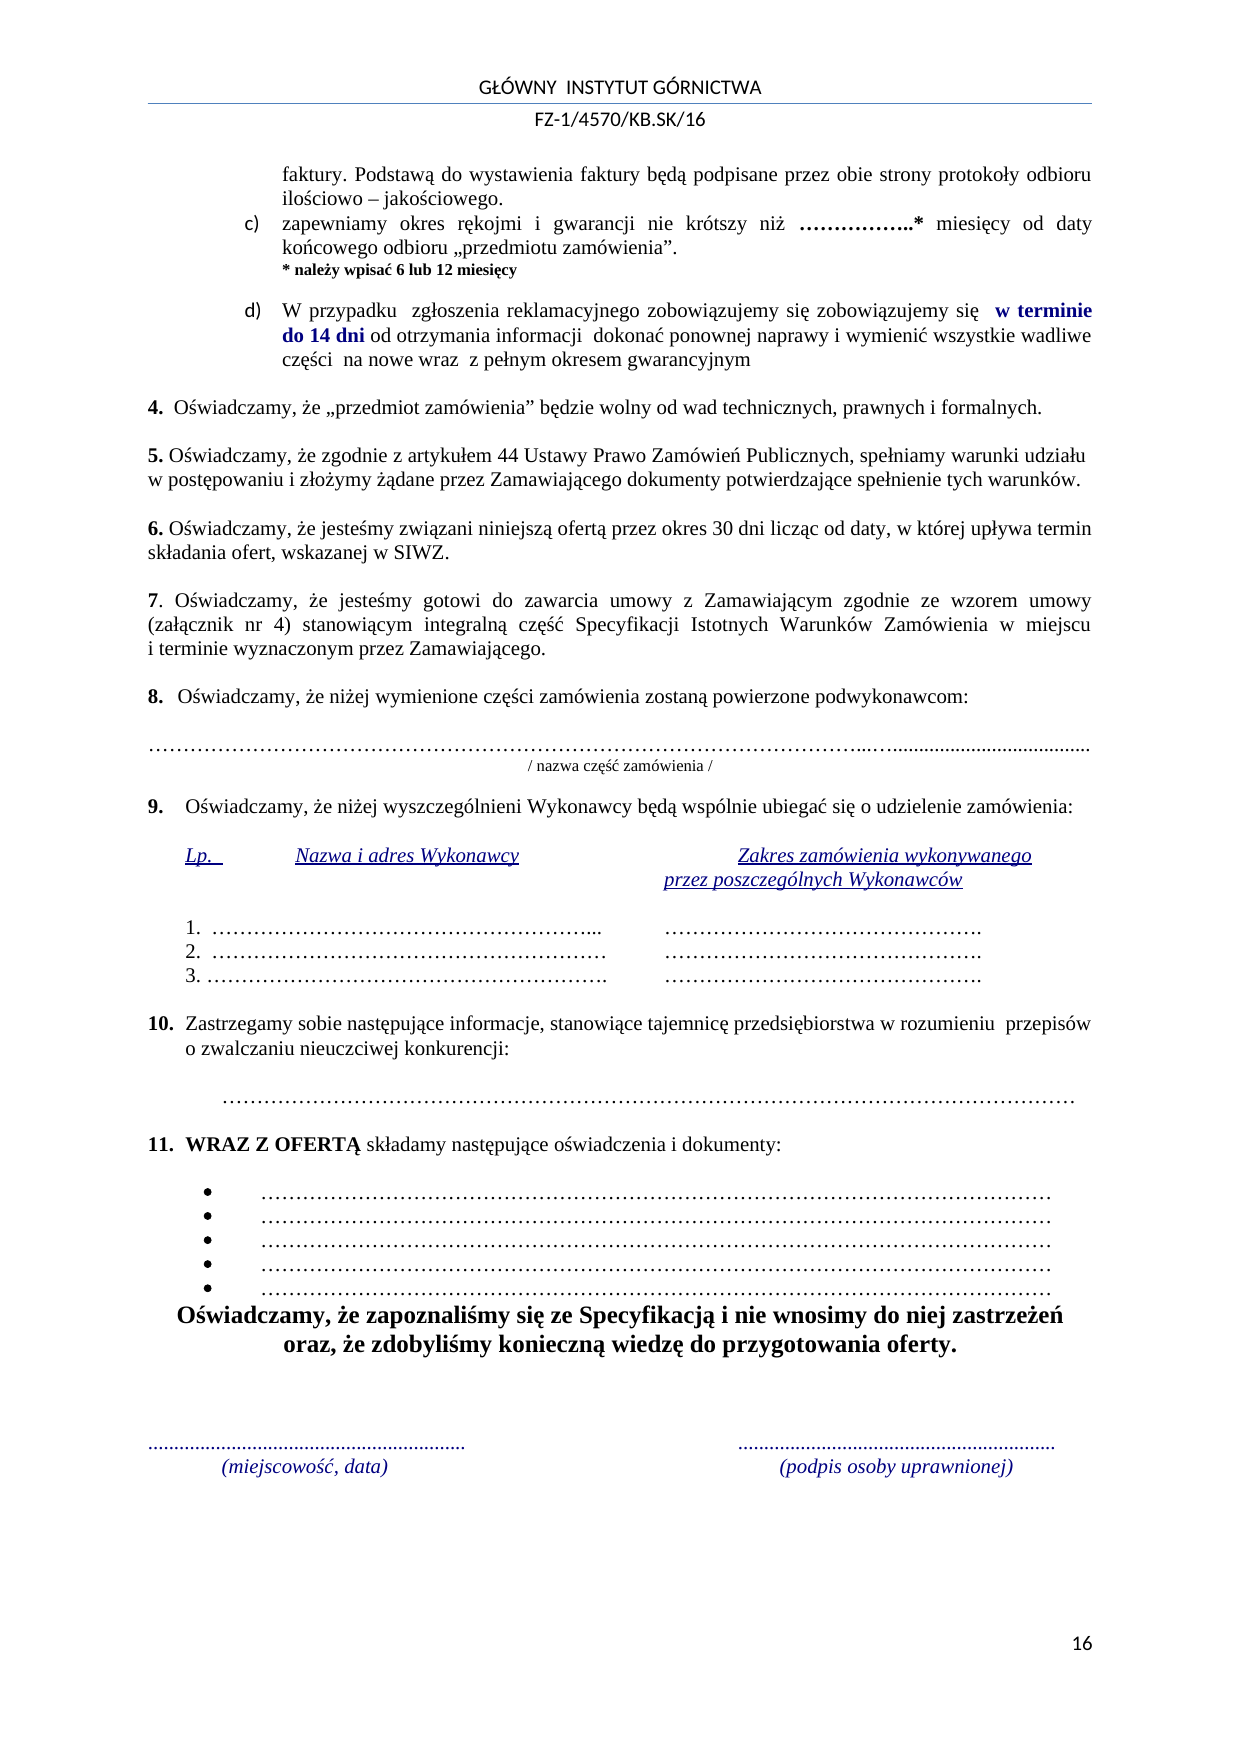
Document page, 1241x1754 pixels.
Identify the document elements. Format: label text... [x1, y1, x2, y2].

text 5. Oświadczamy, że zgodnie z artykułem 44 Ustawy Prawo Zamówień Publicznych, spełniamy warunki udziału w postępowaniu i złożymy żądane przez Zamawiającego dokumenty potwierdzające spełnienie tych warunków. [148, 443, 1092, 491]
text Oświadczamy, że zapoznaliśmy się ze Specyfikacją i nie wnosimy do niej zastrzeżeń oraz, że zdobyliśmy konieczną wiedzę do przygotowania oferty. [148, 1300, 1092, 1358]
list Lp. Nazwa i adres Wykonawcy Zakres zamówienia wykonywanego [185, 843, 1092, 867]
list …………………………………………………………………………………………………… [204, 1252, 1092, 1276]
list WRAZ Z OFERTĄ składamy następujące oświadczenia i dokumenty: [148, 1132, 1092, 1156]
text 6. Oświadczamy, że jesteśmy związani niniejszą ofertą przez okres 30 dni licząc od daty, w której upływa termin składania ofert, wskazanej w SIWZ. [148, 516, 1092, 564]
text / nazwa część zamówienia / [148, 756, 1092, 775]
list 2. ………………………………………………… ………………………………………. [185, 939, 1092, 963]
list …………………………………………………………………………………………………… [204, 1276, 1092, 1300]
text * należy wpisać 6 lub 12 miesięcy [282, 259, 1092, 278]
list zapewniamy okres rękojmi i gwarancji nie krótszy niż ……………..* miesięcy od daty końcowego odbioru „przedmiotu zamówienia”. [244, 210, 1092, 259]
list Zastrzegamy sobie następujące informacje, stanowiące tajemnicę przedsiębiorstwa w rozumieniu przepisów o zwalczaniu nieuczciwej konkurencji: [148, 1011, 1092, 1059]
list 1. ………………………………………………... ………………………………………. [185, 915, 1092, 939]
list Oświadczamy, że niżej wymienione części zamówienia zostaną powierzone podwykonawcom: [148, 684, 1092, 708]
text przez poszczególnych Wykonawców [590, 867, 1092, 891]
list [244, 162, 1092, 210]
list W przypadku zgłoszenia reklamacyjnego zobowiązujemy się zobowiązujemy się w terminie do 14 dni od otrzymania informacji dokonać ponownej naprawy i wymienić wszystkie wadliwe części na nowe wraz z pełnym okresem gwarancyjnym [244, 298, 1092, 371]
text 7. Oświadczamy, że jesteśmy gotowi do zawarcia umowy z Zamawiającym zgodnie ze wzorem umowy (załącznik nr 4) stanowiącym integralną część Specyfikacji Istotnych Warunków Zamówienia w miejscu i terminie wyznaczonym przez Zamawiającego. [148, 588, 1092, 660]
text …………………………………………………………………………………………………………… [221, 1083, 1092, 1108]
list …………………………………………………………………………………………………… [204, 1228, 1092, 1252]
list …………………………………………………………………………………………………… [204, 1180, 1092, 1204]
text …………………………………………………………………………………………...…...................................... [148, 732, 1092, 756]
text (miejscowość, data) (podpis osoby uprawnionej) [148, 1454, 1092, 1478]
text ............................................................. ............................................................. [148, 1430, 1092, 1454]
list …………………………………………………………………………………………………… [204, 1204, 1092, 1228]
list 3. …………………………………………………. ………………………………………. [185, 963, 1092, 987]
list Oświadczamy, że niżej wyszczególnieni Wykonawcy będą wspólnie ubiegać się o udzielenie zamówienia: [148, 794, 1092, 818]
text 4. Oświadczamy, że „przedmiot zamówienia” będzie wolny od wad technicznych, prawnych i formalnych. [148, 395, 1092, 419]
